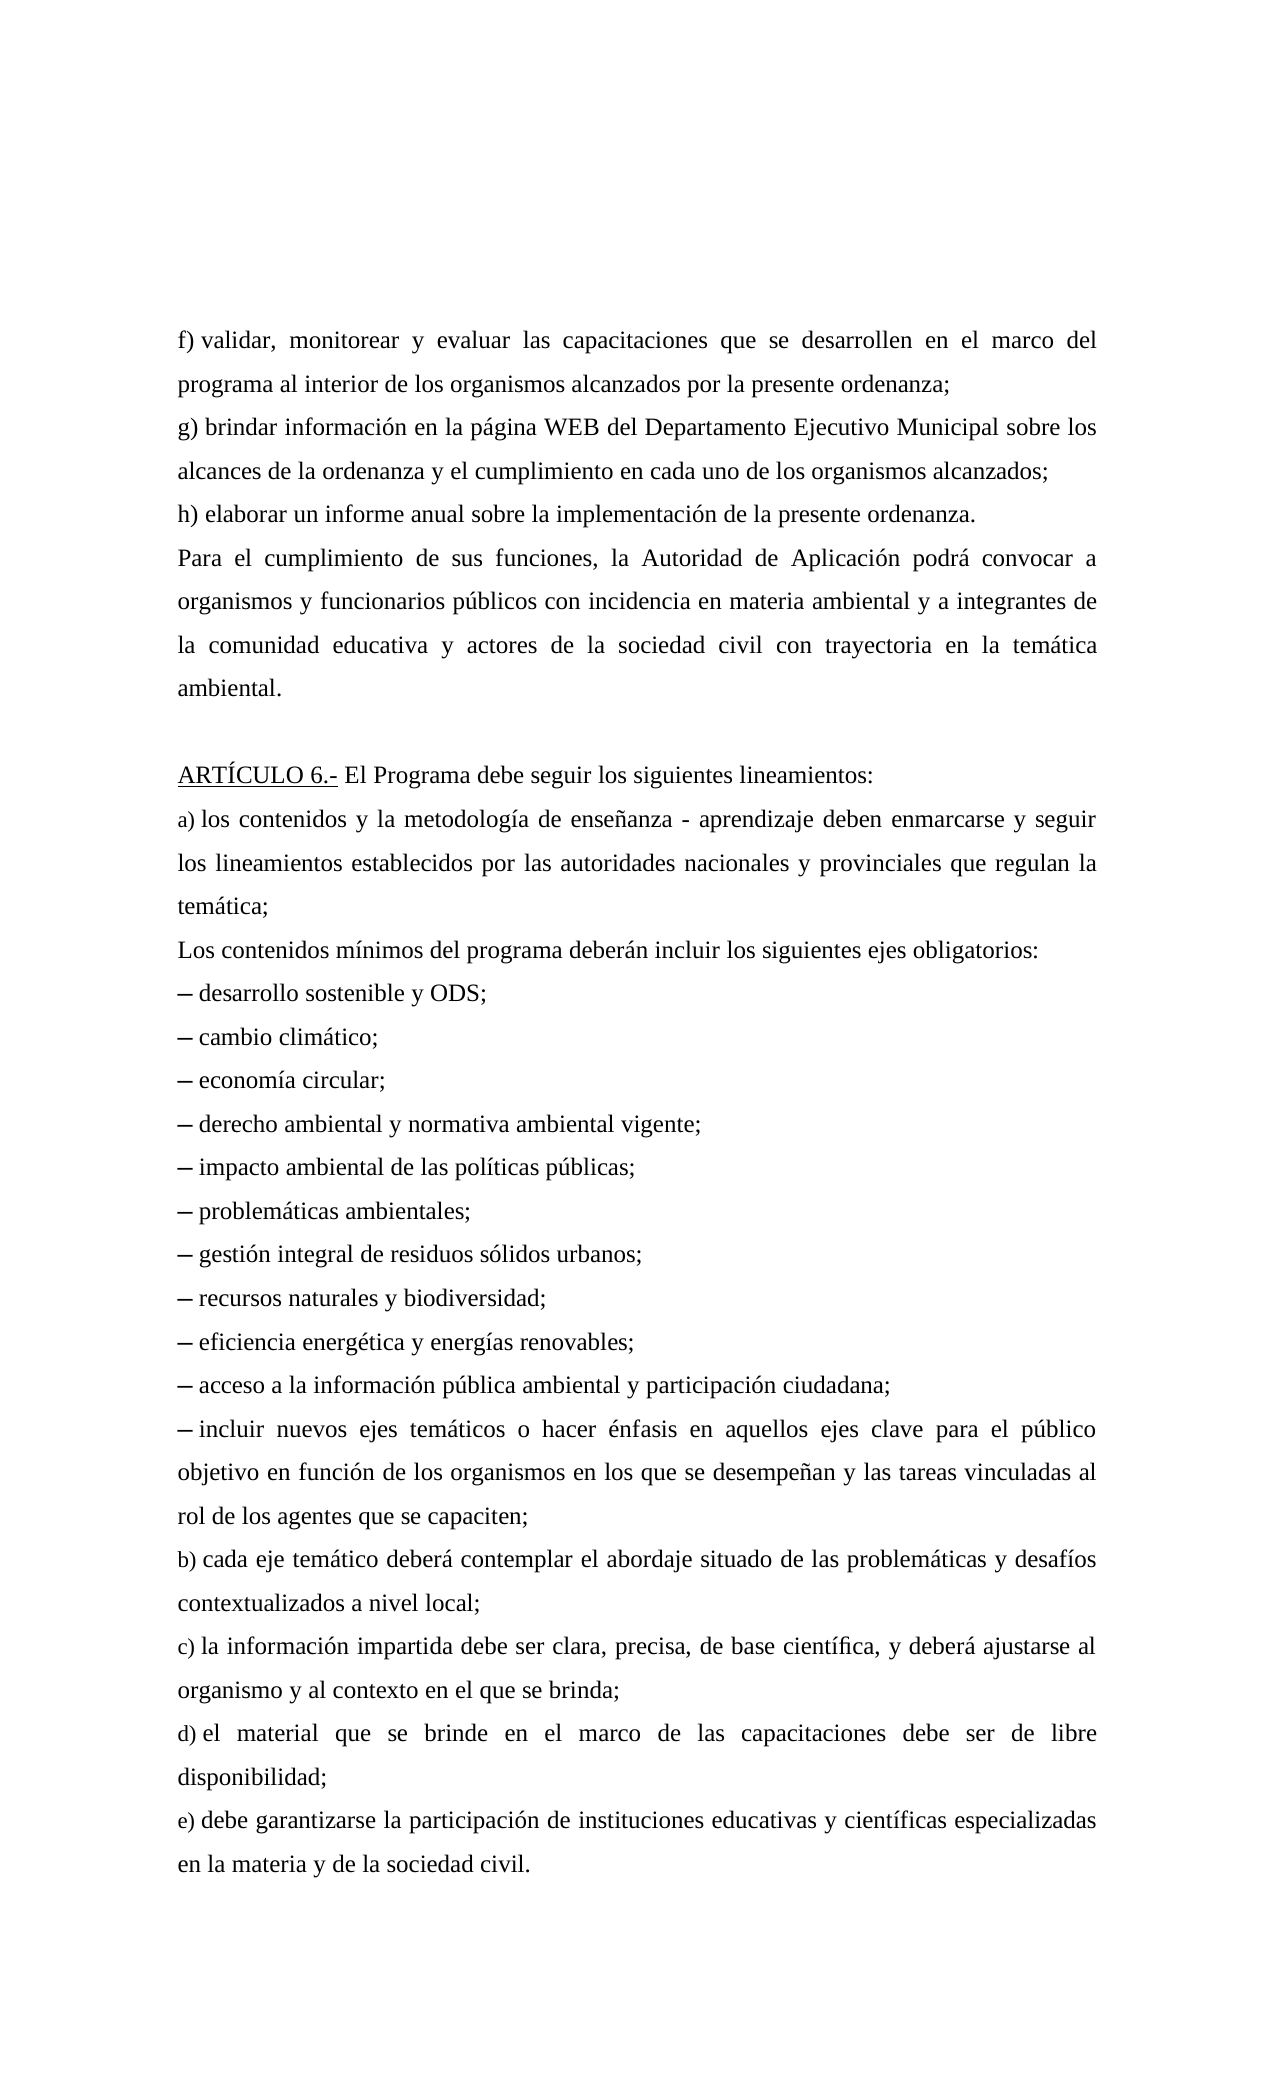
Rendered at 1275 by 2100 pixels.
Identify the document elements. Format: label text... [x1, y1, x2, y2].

list gestión integral de residuos sólidos urbanos; [177, 1239, 1098, 1268]
list derecho ambiental y normativa ambiental vigente; [177, 1109, 1098, 1138]
list recursos naturales y biodiversidad; [177, 1283, 1098, 1312]
text ARTÍCULO 6.- El Programa debe seguir los siguientes lineamientos: [177, 760, 1098, 789]
list impacto ambiental de las políticas públicas; [177, 1152, 1098, 1181]
list eficiencia energética y energías renovables; [177, 1326, 1098, 1355]
list la información impartida debe ser clara, precisa, de base cientíﬁca, y deberá ajustarse al organismo y al contexto en el que se brinda; [177, 1631, 1098, 1704]
list brindar información en la página WEB del Departamento Ejecutivo Municipal sobre los alcances de la ordenanza y el cumplimiento en cada uno de los organismos alcanzados; [177, 412, 1098, 484]
list debe garantizarse la participación de instituciones educativas y científicas especializadas en la materia y de la sociedad civil. [177, 1805, 1098, 1878]
list los contenidos y la metodología de enseñanza - aprendizaje deben enmarcarse y seguir los lineamientos establecidos por las autoridades nacionales y provinciales que regulan la temática; [177, 804, 1098, 920]
list el material que se brinde en el marco de las capacitaciones debe ser de libre disponibilidad; [177, 1718, 1098, 1791]
list validar, monitorear y evaluar las capacitaciones que se desarrollen en el marco del programa al interior de los organismos alcanzados por la presente ordenanza; [177, 325, 1098, 397]
list problemáticas ambientales; [177, 1196, 1098, 1225]
text Los contenidos mínimos del programa deberán incluir los siguientes ejes obligatorios: [177, 934, 1098, 963]
list desarrollo sostenible y ODS; [177, 978, 1098, 1007]
text Para el cumplimiento de sus funciones, la Autoridad de Aplicación podrá convocar a organismos y funcionarios públicos con incidencia en materia ambiental y a integrantes de la comunidad educativa y actores de la sociedad civil con trayectoria en la temática ambiental. [177, 543, 1098, 702]
list economía circular; [177, 1065, 1098, 1094]
list cada eje temático deberá contemplar el abordaje situado de las problemáticas y desafíos contextualizados a nivel local; [177, 1544, 1098, 1617]
list acceso a la información pública ambiental y participación ciudadana; [177, 1370, 1098, 1399]
list cambio climático; [177, 1022, 1098, 1051]
list incluir nuevos ejes temáticos o hacer énfasis en aquellos ejes clave para el público objetivo en función de los organismos en los que se desempeñan y las tareas vinculadas al rol de los agentes que se capaciten; [177, 1413, 1098, 1529]
list elaborar un informe anual sobre la implementación de la presente ordenanza. [177, 499, 1098, 528]
